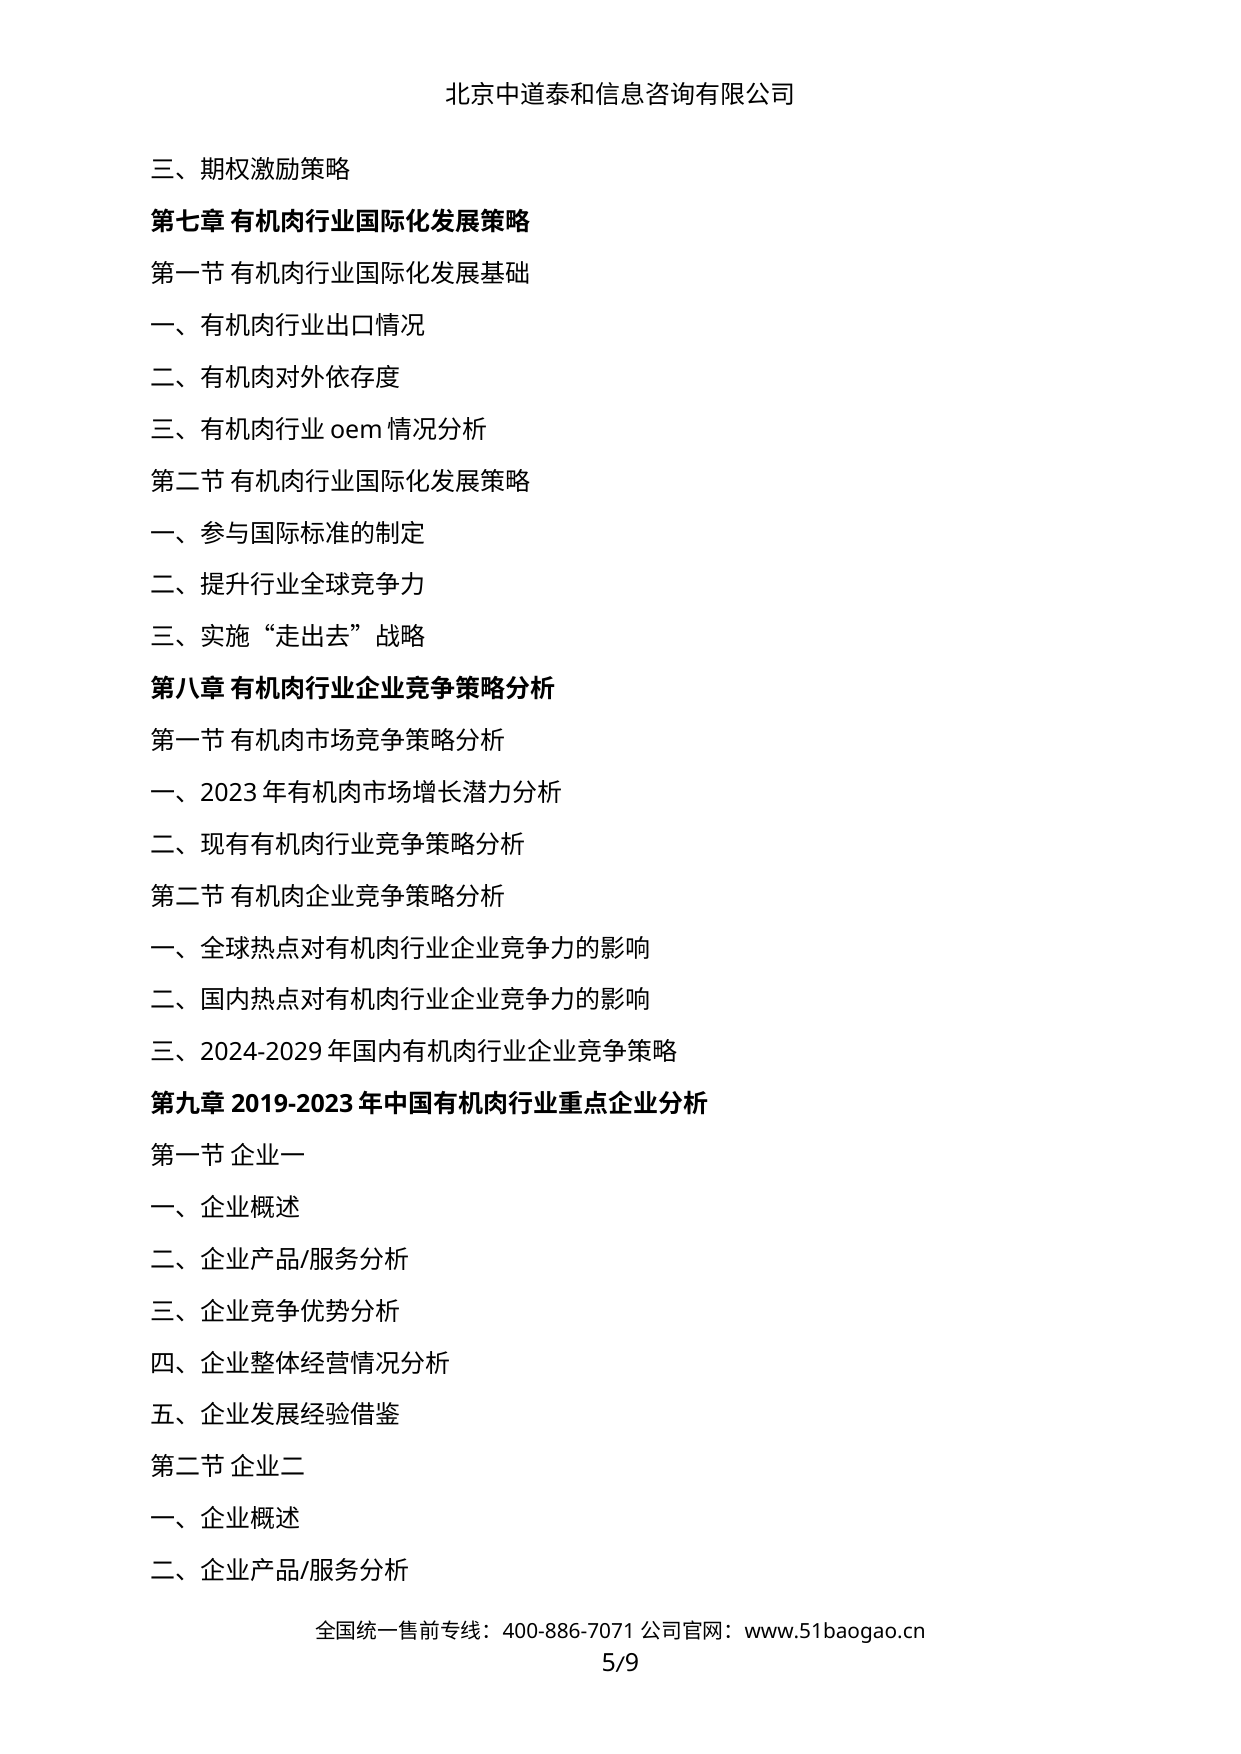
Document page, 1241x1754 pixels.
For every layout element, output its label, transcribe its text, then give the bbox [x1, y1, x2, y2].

text 三、期权激励策略 [150, 150, 1090, 186]
text 二、提升行业全球竞争力 [150, 565, 1090, 601]
text 第七章 有机肉行业国际化发展策略 [150, 202, 1090, 238]
text 第一节 有机肉行业国际化发展基础 [150, 254, 1090, 290]
text 第二节 有机肉企业竞争策略分析 [150, 876, 1090, 912]
text 一、全球热点对有机肉行业企业竞争力的影响 [150, 928, 1090, 964]
text 第一节 有机肉市场竞争策略分析 [150, 721, 1090, 757]
text 一、参与国际标准的制定 [150, 513, 1090, 549]
text 第一节 企业一 [150, 1136, 1090, 1172]
text 二、企业产品/服务分析 [150, 1239, 1090, 1276]
text 四、企业整体经营情况分析 [150, 1343, 1090, 1379]
text 第二节 有机肉行业国际化发展策略 [150, 461, 1090, 497]
text 一、企业概述 [150, 1187, 1090, 1224]
text 二、国内热点对有机肉行业企业竞争力的影响 [150, 980, 1090, 1016]
text 三、2024-2029年国内有机肉行业企业竞争策略 [150, 1032, 1090, 1068]
text 第二节 企业二 [150, 1447, 1090, 1483]
text 三、企业竞争优势分析 [150, 1291, 1090, 1327]
text 一、有机肉行业出口情况 [150, 306, 1090, 342]
text 二、现有有机肉行业竞争策略分析 [150, 824, 1090, 861]
text 五、企业发展经验借鉴 [150, 1395, 1090, 1431]
text 二、有机肉对外依存度 [150, 357, 1090, 394]
text 三、有机肉行业oem情况分析 [150, 409, 1090, 446]
text 二、企业产品/服务分析 [150, 1551, 1090, 1587]
text 第九章 2019-2023年中国有机肉行业重点企业分析 [150, 1084, 1090, 1120]
text 一、2023年有机肉市场增长潜力分析 [150, 772, 1090, 809]
text 三、实施“走出去”战略 [150, 617, 1090, 653]
text 第八章 有机肉行业企业竞争策略分析 [150, 669, 1090, 705]
text 一、企业概述 [150, 1499, 1090, 1535]
